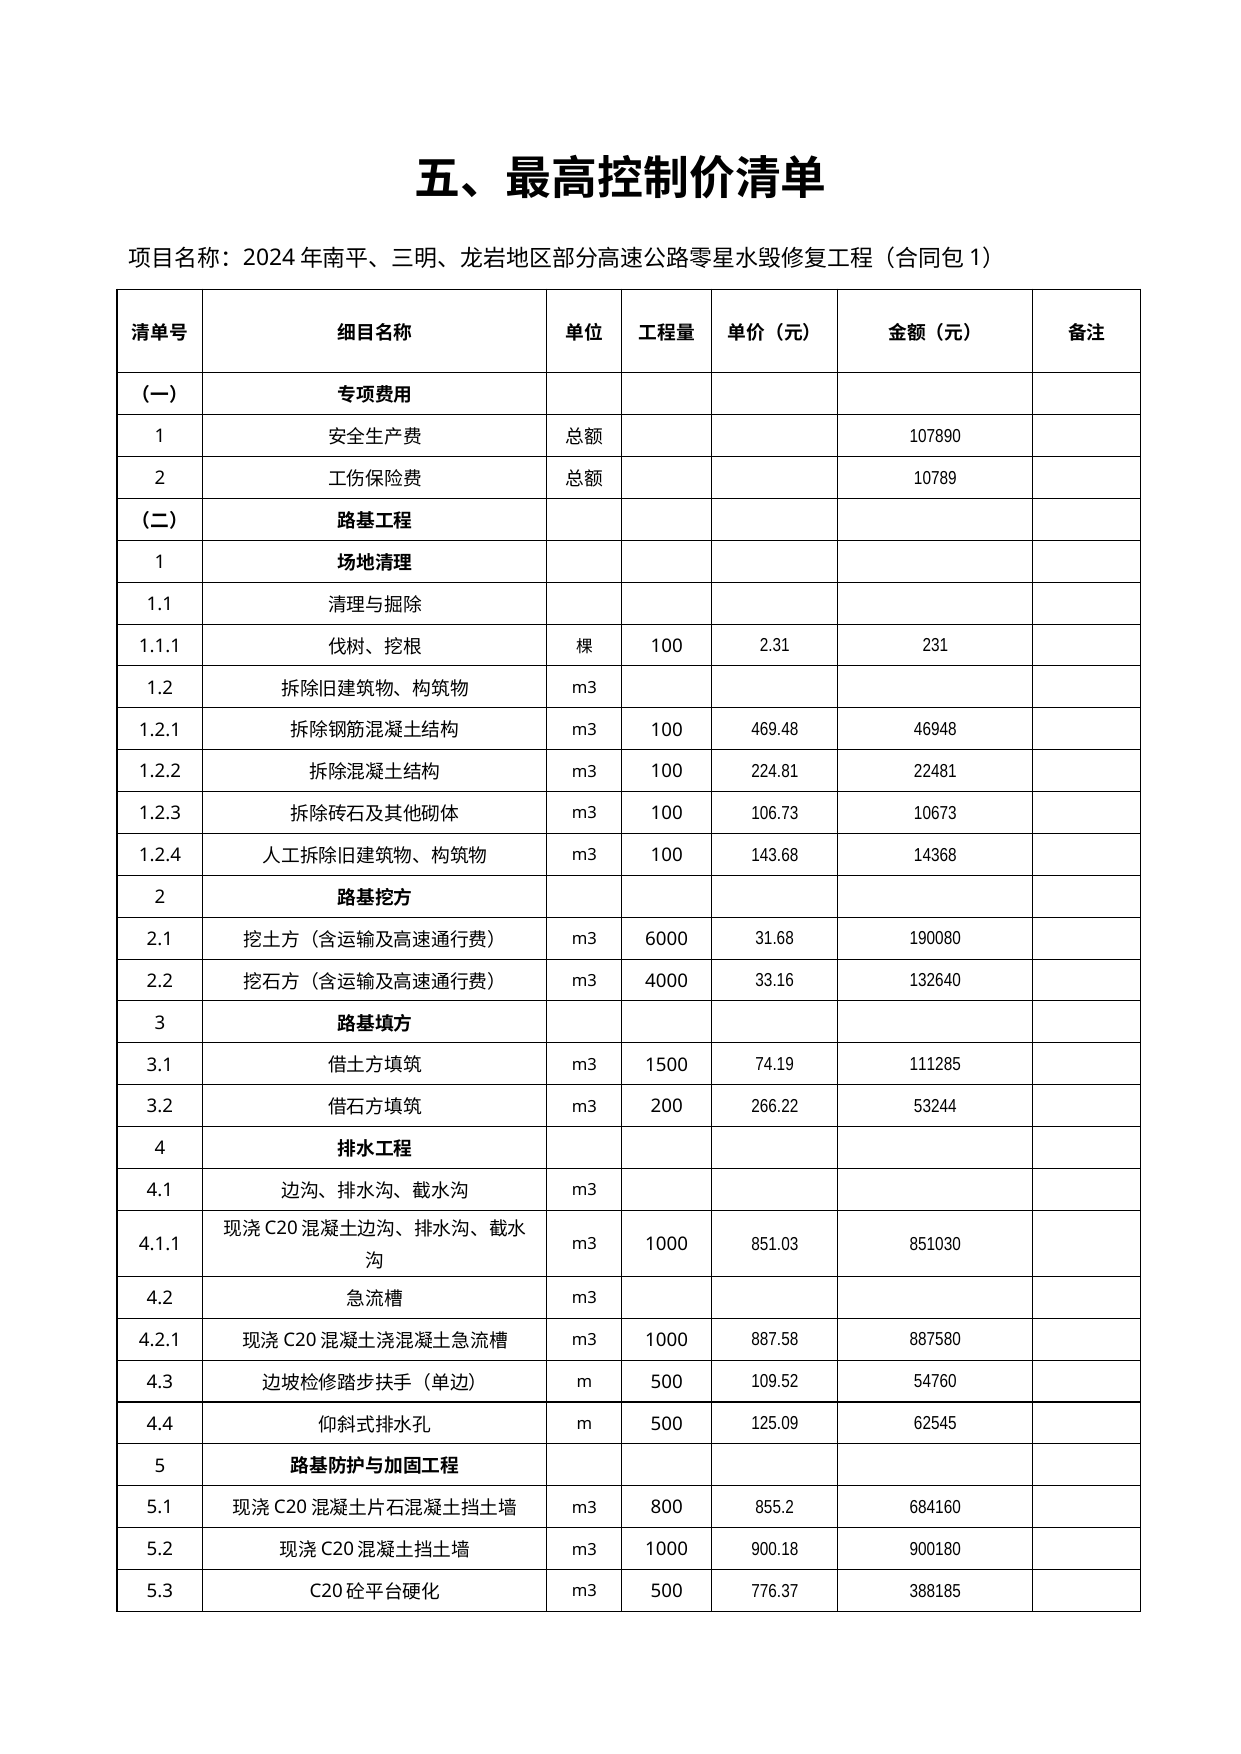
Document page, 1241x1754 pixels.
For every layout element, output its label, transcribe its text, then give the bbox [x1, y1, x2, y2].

table_cell 4.1 [118, 1169, 202, 1210]
table_header 项目名称：2024年南平、三明、龙岩地区部分高速公路零星水毁修复工程（合同包1） [117, 224, 1141, 288]
table_cell [712, 1169, 837, 1210]
table_cell [712, 583, 837, 623]
table_cell 总额 [547, 457, 621, 498]
table_cell 1.2.3 [118, 792, 202, 833]
table_cell [712, 1127, 837, 1168]
table_cell 3 [118, 1001, 202, 1042]
table_cell 6000 [622, 918, 711, 958]
table_cell [838, 541, 1032, 582]
table_cell 借土方填筑 [203, 1043, 546, 1084]
table_cell 266.22 [712, 1085, 837, 1126]
table_cell 54760 [838, 1361, 1032, 1401]
table_cell 887580 [838, 1319, 1032, 1359]
table_cell [712, 415, 837, 456]
table_cell 4 [118, 1127, 202, 1168]
table_cell [1033, 625, 1140, 665]
table_cell m3 [547, 1169, 621, 1210]
table_cell m3 [547, 918, 621, 958]
table_cell 1500 [622, 1043, 711, 1084]
table_cell 2 [118, 457, 202, 498]
table_cell [838, 1444, 1032, 1485]
table_cell 备注 [1033, 290, 1140, 372]
table_cell 200 [622, 1085, 711, 1126]
table_cell 109.52 [712, 1361, 837, 1401]
table_cell 1 [118, 415, 202, 456]
table_cell 500 [622, 1570, 711, 1611]
table_cell [1033, 499, 1140, 540]
table_cell 5.1 [118, 1486, 202, 1527]
table_cell [1033, 541, 1140, 582]
table_cell [838, 499, 1032, 540]
table_cell 4.2 [118, 1277, 202, 1318]
table_cell [622, 415, 711, 456]
table_cell （一） [118, 373, 202, 414]
table_cell 现浇C20混凝土边沟、排水沟、截水沟 [203, 1211, 546, 1276]
table_cell [1033, 1486, 1140, 1527]
table_cell 190080 [838, 918, 1032, 958]
table_cell [547, 583, 621, 623]
table_cell 1000 [622, 1319, 711, 1359]
table_cell 1.2.1 [118, 708, 202, 749]
table_cell 132640 [838, 960, 1032, 1000]
table_cell 684160 [838, 1486, 1032, 1527]
table_cell [1033, 1403, 1140, 1443]
table_cell [712, 541, 837, 582]
table_cell [622, 876, 711, 917]
table_cell [547, 541, 621, 582]
table_cell [1033, 834, 1140, 875]
table_cell 1.1 [118, 583, 202, 623]
table_cell [712, 1277, 837, 1318]
table_cell m3 [547, 1486, 621, 1527]
table_cell 路基防护与加固工程 [203, 1444, 546, 1485]
table_cell 900.18 [712, 1528, 837, 1569]
table_cell 边坡检修踏步扶手（单边） [203, 1361, 546, 1401]
table_cell 1.2 [118, 666, 202, 707]
table_cell 伐树、挖根 [203, 625, 546, 665]
table_cell [1033, 1211, 1140, 1276]
table_cell m3 [547, 960, 621, 1000]
table_cell 62545 [838, 1403, 1032, 1443]
table_cell [1033, 457, 1140, 498]
table_cell [622, 583, 711, 623]
table_cell m3 [547, 1277, 621, 1318]
table_cell [1033, 1001, 1140, 1042]
table_cell 231 [838, 625, 1032, 665]
table_cell 总额 [547, 415, 621, 456]
table_cell [838, 876, 1032, 917]
table_cell 工程量 [622, 290, 711, 372]
table_cell 224.81 [712, 750, 837, 791]
table_cell 现浇C20混凝土浇混凝土急流槽 [203, 1319, 546, 1359]
table_cell [1033, 583, 1140, 623]
table_cell 急流槽 [203, 1277, 546, 1318]
table_cell m3 [547, 1043, 621, 1084]
table_cell [1033, 1319, 1140, 1359]
table_cell [1033, 708, 1140, 749]
table_cell 棵 [547, 625, 621, 665]
table_cell 851.03 [712, 1211, 837, 1276]
table_cell [622, 457, 711, 498]
table_cell 2.2 [118, 960, 202, 1000]
table_cell 100 [622, 834, 711, 875]
table_cell 1.1.1 [118, 625, 202, 665]
table_cell 4.4 [118, 1403, 202, 1443]
table_cell 挖土方（含运输及高速通行费） [203, 918, 546, 958]
table_cell 388185 [838, 1570, 1032, 1611]
table_cell [622, 666, 711, 707]
table_cell 借石方填筑 [203, 1085, 546, 1126]
table_cell [1033, 666, 1140, 707]
table_cell 单价（元） [712, 290, 837, 372]
table_cell 900180 [838, 1528, 1032, 1569]
table_cell 1.2.4 [118, 834, 202, 875]
table_cell [1033, 373, 1140, 414]
table_cell [712, 1001, 837, 1042]
table_cell 专项费用 [203, 373, 546, 414]
table_cell [712, 876, 837, 917]
table_cell 金额（元） [838, 290, 1032, 372]
table_cell 500 [622, 1361, 711, 1401]
table_cell m3 [547, 708, 621, 749]
table_cell 1000 [622, 1528, 711, 1569]
table_cell [622, 373, 711, 414]
table_cell m3 [547, 1085, 621, 1126]
table_cell [547, 1444, 621, 1485]
table_cell 53244 [838, 1085, 1032, 1126]
table_cell [1033, 792, 1140, 833]
table_cell 排水工程 [203, 1127, 546, 1168]
table_cell [622, 1169, 711, 1210]
table_cell 现浇C20混凝土挡土墙 [203, 1528, 546, 1569]
table_cell 46948 [838, 708, 1032, 749]
table_cell [838, 666, 1032, 707]
table_cell 22481 [838, 750, 1032, 791]
table_cell 4.2.1 [118, 1319, 202, 1359]
table_cell [1033, 415, 1140, 456]
table_cell 469.48 [712, 708, 837, 749]
table_cell [1033, 1085, 1140, 1126]
table_cell C20砼平台硬化 [203, 1570, 546, 1611]
table_cell [712, 666, 837, 707]
table_cell 74.19 [712, 1043, 837, 1084]
table_cell 1 [118, 541, 202, 582]
table_cell [838, 583, 1032, 623]
table_cell 5.2 [118, 1528, 202, 1569]
table_cell [712, 457, 837, 498]
table_cell m3 [547, 1570, 621, 1611]
table_cell 5 [118, 1444, 202, 1485]
table_cell m3 [547, 792, 621, 833]
table_cell （二） [118, 499, 202, 540]
table_cell m3 [547, 1211, 621, 1276]
table_cell [1033, 960, 1140, 1000]
table_cell 拆除钢筋混凝土结构 [203, 708, 546, 749]
table_cell [547, 1001, 621, 1042]
table_cell 1000 [622, 1211, 711, 1276]
table_cell m3 [547, 1528, 621, 1569]
table_cell 2.1 [118, 918, 202, 958]
table_cell 拆除旧建筑物、构筑物 [203, 666, 546, 707]
table_cell 挖石方（含运输及高速通行费） [203, 960, 546, 1000]
table_cell 100 [622, 708, 711, 749]
table_cell [622, 1444, 711, 1485]
table_cell 3.2 [118, 1085, 202, 1126]
table_cell [1033, 1277, 1140, 1318]
table_cell [1033, 918, 1140, 958]
table_cell 100 [622, 750, 711, 791]
table_cell 111285 [838, 1043, 1032, 1084]
table_cell [1033, 1528, 1140, 1569]
table_cell 拆除混凝土结构 [203, 750, 546, 791]
table_cell m3 [547, 666, 621, 707]
table_cell m [547, 1403, 621, 1443]
table_cell 细目名称 [203, 290, 546, 372]
table_cell 33.16 [712, 960, 837, 1000]
table_cell [622, 1127, 711, 1168]
table_cell [1033, 750, 1140, 791]
table_cell [712, 373, 837, 414]
table_cell 4000 [622, 960, 711, 1000]
table_cell [547, 499, 621, 540]
table_cell 10673 [838, 792, 1032, 833]
table_cell [1033, 1361, 1140, 1401]
table_cell 1.2.2 [118, 750, 202, 791]
table_cell [1033, 1444, 1140, 1485]
table_cell [622, 1277, 711, 1318]
table_cell 3.1 [118, 1043, 202, 1084]
table_cell [622, 499, 711, 540]
table_cell 现浇C20混凝土片石混凝土挡土墙 [203, 1486, 546, 1527]
table_cell m3 [547, 1319, 621, 1359]
table_cell 100 [622, 625, 711, 665]
table_cell 4.1.1 [118, 1211, 202, 1276]
table_cell [838, 1001, 1032, 1042]
table_cell 500 [622, 1403, 711, 1443]
table_cell [1033, 1043, 1140, 1084]
table_cell m3 [547, 834, 621, 875]
text 五、最高控制价清单 [118, 126, 1122, 223]
table_cell 4.3 [118, 1361, 202, 1401]
table_cell 清理与掘除 [203, 583, 546, 623]
table_cell 31.68 [712, 918, 837, 958]
table_cell 10789 [838, 457, 1032, 498]
table_cell 5.3 [118, 1570, 202, 1611]
table_cell [622, 541, 711, 582]
table_cell [838, 1127, 1032, 1168]
table_cell 776.37 [712, 1570, 837, 1611]
table_cell 路基填方 [203, 1001, 546, 1042]
table_cell 边沟、排水沟、截水沟 [203, 1169, 546, 1210]
table_cell 800 [622, 1486, 711, 1527]
table_cell 100 [622, 792, 711, 833]
table_cell 路基工程 [203, 499, 546, 540]
table_cell 2.31 [712, 625, 837, 665]
table_cell 106.73 [712, 792, 837, 833]
table_cell [622, 1001, 711, 1042]
table_cell 107890 [838, 415, 1032, 456]
table_cell 143.68 [712, 834, 837, 875]
table_cell [712, 1444, 837, 1485]
table_cell [547, 876, 621, 917]
table_cell [547, 1127, 621, 1168]
table_cell 安全生产费 [203, 415, 546, 456]
table_cell [838, 1169, 1032, 1210]
table_cell 125.09 [712, 1403, 837, 1443]
table_cell 工伤保险费 [203, 457, 546, 498]
table_cell 仰斜式排水孔 [203, 1403, 546, 1443]
table_cell [838, 1277, 1032, 1318]
table_cell 887.58 [712, 1319, 837, 1359]
table_cell m3 [547, 750, 621, 791]
table_cell 851030 [838, 1211, 1032, 1276]
table_cell [1033, 1570, 1140, 1611]
table_cell m [547, 1361, 621, 1401]
table_cell [1033, 1169, 1140, 1210]
table_cell [838, 373, 1032, 414]
table_cell 单位 [547, 290, 621, 372]
table_cell 2 [118, 876, 202, 917]
table_cell 拆除砖石及其他砌体 [203, 792, 546, 833]
table_cell [1033, 876, 1140, 917]
table_cell 场地清理 [203, 541, 546, 582]
table_cell [547, 373, 621, 414]
table_cell 清单号 [118, 290, 202, 372]
table_cell 855.2 [712, 1486, 837, 1527]
table_cell [712, 499, 837, 540]
table_cell 路基挖方 [203, 876, 546, 917]
table_cell 人工拆除旧建筑物、构筑物 [203, 834, 546, 875]
table_cell [1033, 1127, 1140, 1168]
table_cell 14368 [838, 834, 1032, 875]
